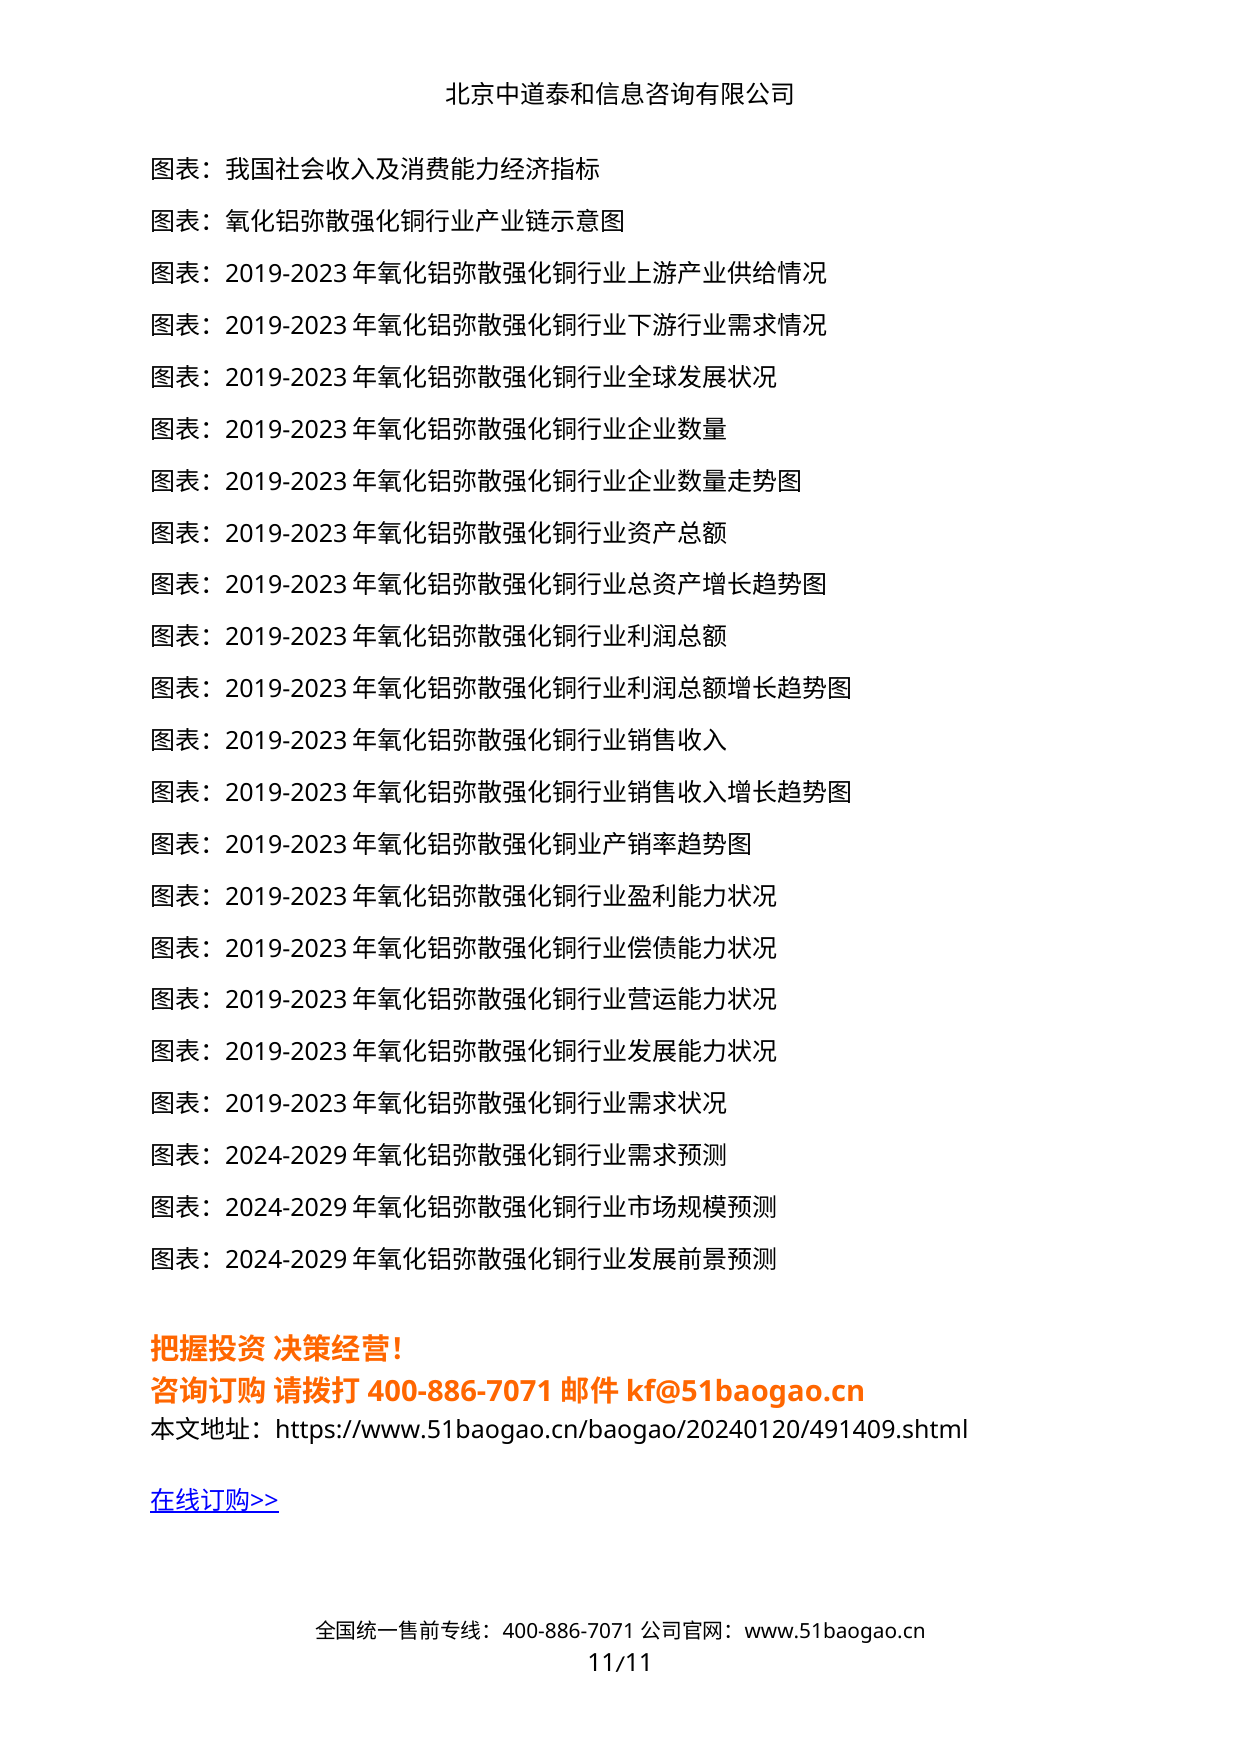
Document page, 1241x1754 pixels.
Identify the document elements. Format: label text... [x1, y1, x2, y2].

text 在线订购>> [150, 1446, 1090, 1517]
text 图表：2019-2023年氧化铝弥散强化铜业产销率趋势图 [150, 824, 1090, 861]
text 图表：2024-2029年氧化铝弥散强化铜行业发展前景预测 [150, 1239, 1090, 1276]
text 图表：2019-2023年氧化铝弥散强化铜行业利润总额 [150, 617, 1090, 653]
text 图表：2024-2029年氧化铝弥散强化铜行业需求预测 [150, 1136, 1090, 1172]
text 图表：2019-2023年氧化铝弥散强化铜行业盈利能力状况 [150, 876, 1090, 912]
text 把握投资 决策经营！咨询订购 请拨打 400-886-7071 邮件 kf@51baogao.cn本文地址：https://www.51baogao.cn/baogao/20240120/491409.shtml [150, 1291, 1090, 1446]
text 图表：2019-2023年氧化铝弥散强化铜行业需求状况 [150, 1084, 1090, 1120]
text 图表：2024-2029年氧化铝弥散强化铜行业市场规模预测 [150, 1187, 1090, 1224]
text 图表：2019-2023年氧化铝弥散强化铜行业全球发展状况 [150, 357, 1090, 394]
text 图表：2019-2023年氧化铝弥散强化铜行业销售收入增长趋势图 [150, 772, 1090, 809]
text 图表：2019-2023年氧化铝弥散强化铜行业销售收入 [150, 721, 1090, 757]
text 图表：2019-2023年氧化铝弥散强化铜行业企业数量走势图 [150, 461, 1090, 497]
text 图表：氧化铝弥散强化铜行业产业链示意图 [150, 202, 1090, 238]
text 图表：2019-2023年氧化铝弥散强化铜行业资产总额 [150, 513, 1090, 549]
text 图表：2019-2023年氧化铝弥散强化铜行业企业数量 [150, 409, 1090, 446]
text 图表：我国社会收入及消费能力经济指标 [150, 150, 1090, 186]
text 图表：2019-2023年氧化铝弥散强化铜行业利润总额增长趋势图 [150, 669, 1090, 705]
text 图表：2019-2023年氧化铝弥散强化铜行业下游行业需求情况 [150, 306, 1090, 342]
text 图表：2019-2023年氧化铝弥散强化铜行业发展能力状况 [150, 1032, 1090, 1068]
text 图表：2019-2023年氧化铝弥散强化铜行业总资产增长趋势图 [150, 565, 1090, 601]
text 图表：2019-2023年氧化铝弥散强化铜行业营运能力状况 [150, 980, 1090, 1016]
text 图表：2019-2023年氧化铝弥散强化铜行业偿债能力状况 [150, 928, 1090, 964]
text 图表：2019-2023年氧化铝弥散强化铜行业上游产业供给情况 [150, 254, 1090, 290]
